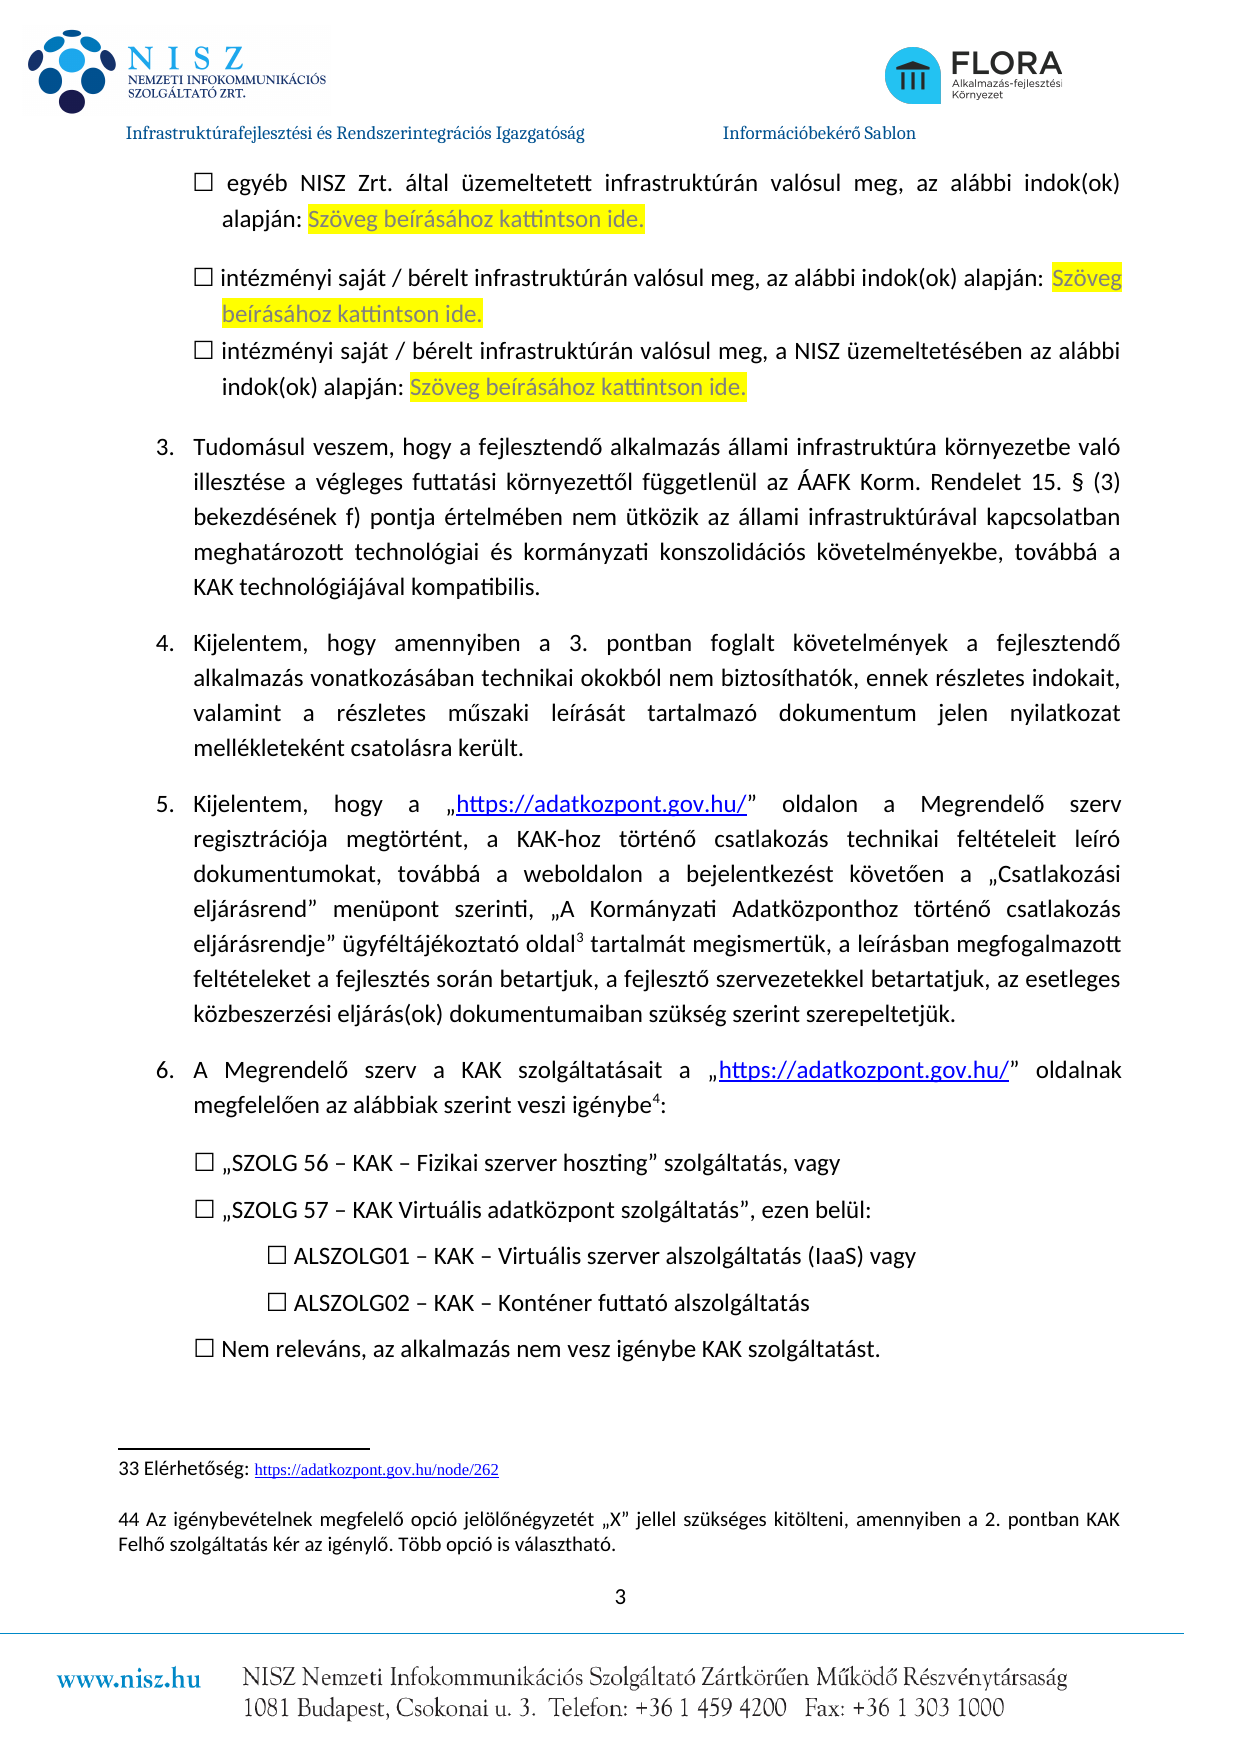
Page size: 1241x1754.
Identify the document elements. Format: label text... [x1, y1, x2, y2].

text egyéb NISZ Zrt. által üzemeltetett infrastruktúrán valósul meg, az alábbi indok(ok) alapján: [192, 165, 1122, 234]
picture [885, 47, 1063, 104]
list Kijelentem, hogy a „https://adatkozpont.gov.hu/” oldalon a Megrendelő szerv regisztrációja megtörtént, a KAK-hoz történő csatlakozás technikai feltételeit leíró dokumentumokat, továbbá a weboldalon a bejelentkezést követően a „Csatlakozási eljárásrend” menüpont szerinti, „A Kormányzati Adatközponthoz történő csatlakozás eljárásrendje” ügyféltájékoztató oldal tartalmát megismertük, a leírásban megfogalmazott feltételeket a fejlesztés során betartjuk, a fejlesztő szervezetekkel betartatjuk, az esetleges közbeszerzési eljárás(ok) dokumentumaiban szükség szerint szerepeltetjük. [156, 788, 1122, 1029]
list A Megrendelő szerv a KAK szolgáltatásait a „https://adatkozpont.gov.hu/” oldalnak megfelelően az alábbiak szerint veszi igénybe: [156, 1054, 1122, 1119]
text ALSZOLG02 – KAK – Konténer futtató alszolgáltatás [193, 1284, 1122, 1319]
text intézményi saját / bérelt infrastruktúrán valósul meg, az alábbi indok(ok) alapján: [192, 259, 1122, 328]
picture [21, 25, 331, 116]
text „SZOLG 56 – KAK – Fizikai szerver hoszting” szolgáltatás, vagy [193, 1145, 1122, 1179]
text „SZOLG 57 – KAK Virtuális adatközpont szolgáltatás”, ezen belül: [193, 1191, 1122, 1226]
text intézményi saját / bérelt infrastruktúrán valósul meg, a NISZ üzemeltetésében az alábbi indok(ok) alapján: [192, 333, 1122, 402]
text ALSZOLG01 – KAK – Virtuális szerver alszolgáltatás (IaaS) vagy [193, 1238, 1122, 1272]
picture [0, 1635, 1184, 1722]
list Tudomásul veszem, hogy a fejlesztendő alkalmazás állami infrastruktúra környezetbe való illesztése a végleges futtatási környezettől függetlenül az ÁAFK Korm. Rendelet 15. § (3) bekezdésének f) pontja értelmében nem ütközik az állami infrastruktúrával kapcsolatban meghatározott technológiai és kormányzati konszolidációs követelményekbe, továbbá a KAK technológiájával kompatibilis. [156, 432, 1122, 602]
list Kijelentem, hogy amennyiben a 3. pontban foglalt követelmények a fejlesztendő alkalmazás vonatkozásában technikai okokból nem biztosíthatók, ennek részletes indokait, valamint a részletes műszaki leírását tartalmazó dokumentum jelen nyilatkozat mellékleteként csatolásra került. [156, 627, 1122, 763]
text Nem releváns, az alkalmazás nem vesz igénybe KAK szolgáltatást. [193, 1331, 1122, 1365]
